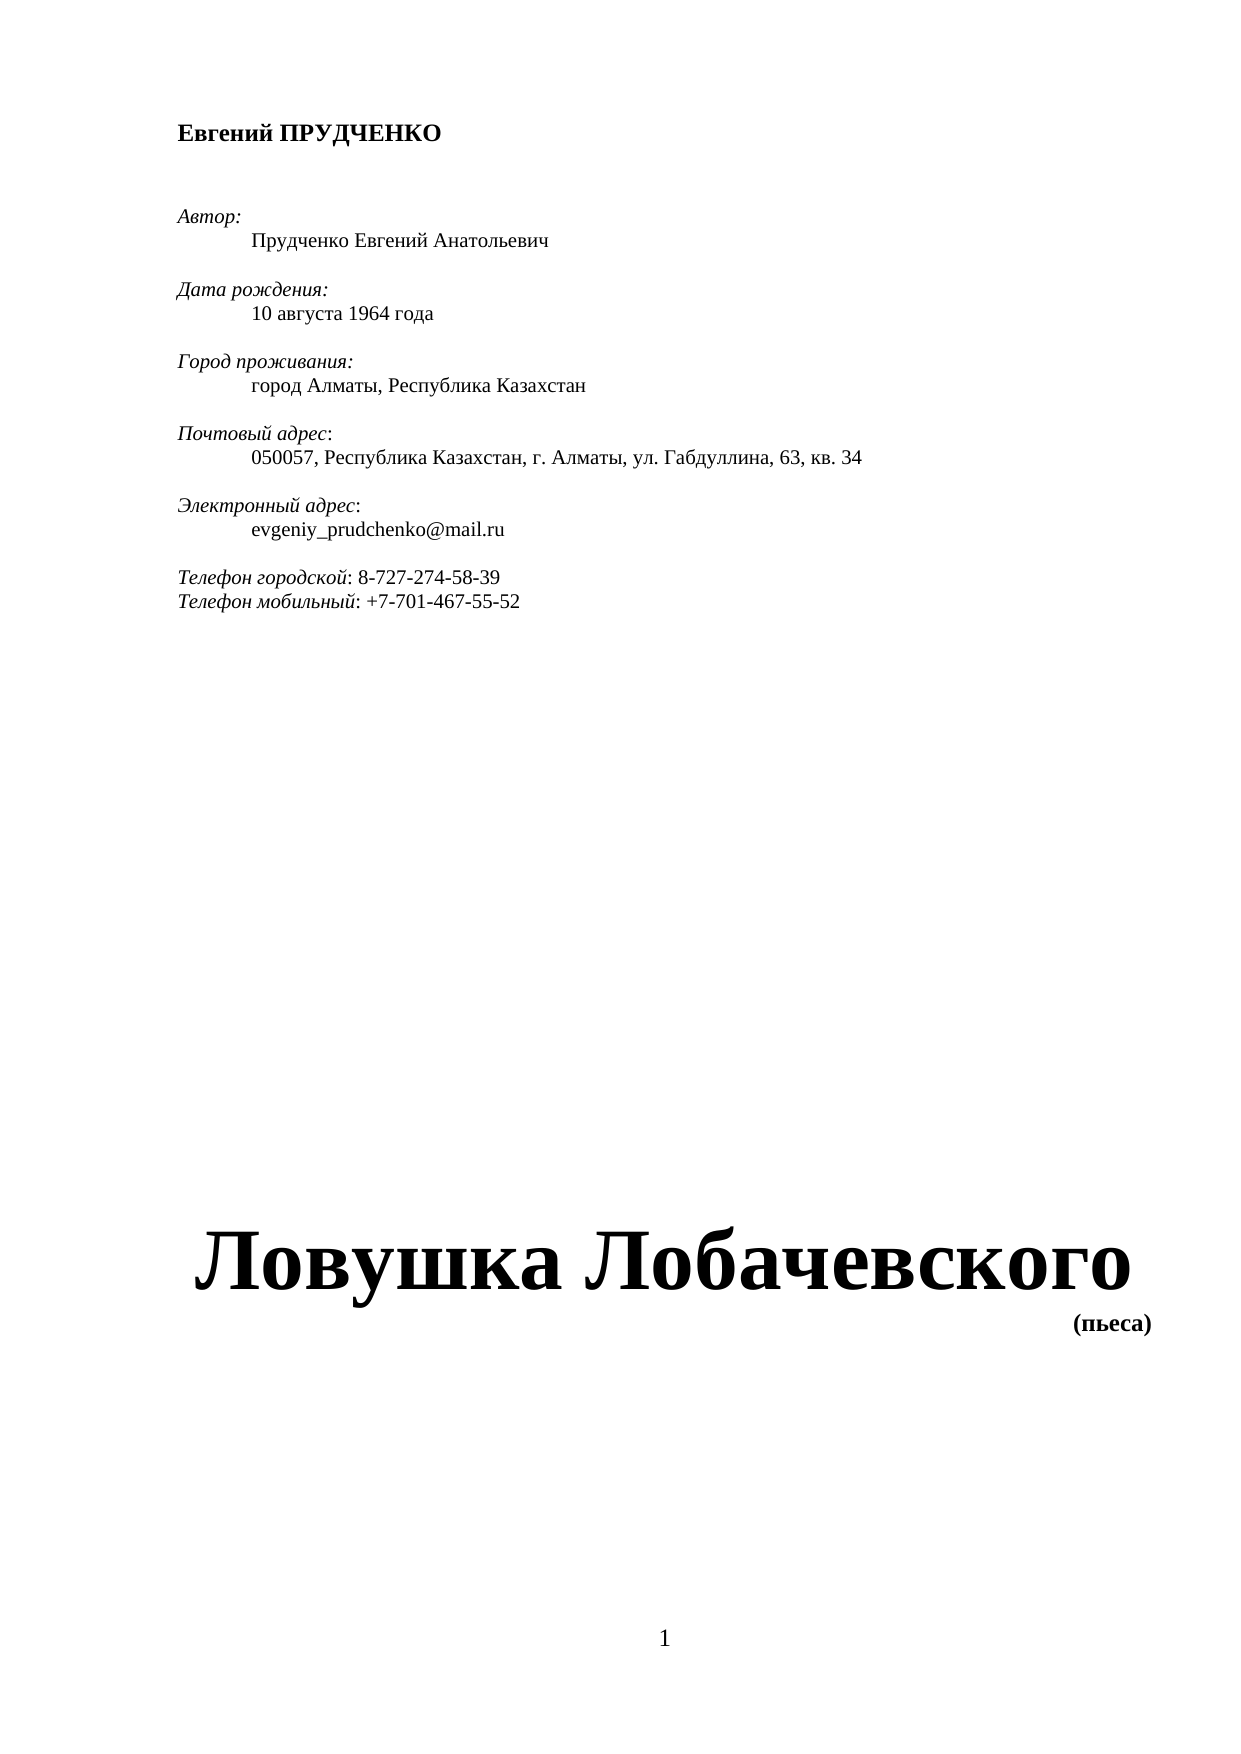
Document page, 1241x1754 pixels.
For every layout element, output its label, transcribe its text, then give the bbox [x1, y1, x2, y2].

text город Алматы, Республика Казахстан [251, 373, 1152, 397]
text Евгений ПРУДЧЕНКО [177, 118, 1152, 147]
text Дата рождения: [177, 277, 1152, 301]
text 10 августа 1964 года [251, 301, 1152, 325]
text (пьеса) [177, 1308, 1152, 1337]
text Почтовый адрес: [177, 421, 1152, 445]
text Телефон городской: 8-727-274-58-39 [177, 565, 1152, 589]
text Телефон мобильный: +7-701-467-55-52 [177, 589, 1152, 613]
text 050057, Республика Казахстан, г. Алматы, ул. Габдуллина, 63, кв. 34 [251, 445, 1152, 469]
text Город проживания: [177, 349, 1152, 373]
text Электронный адрес: [177, 493, 1152, 517]
text evgeniy_prudchenko@mail.ru [251, 517, 1152, 541]
text Автор: [177, 204, 1152, 228]
text Ловушка Лобачевского [177, 1208, 1152, 1308]
text Прудченко Евгений Анатольевич [251, 228, 1152, 252]
